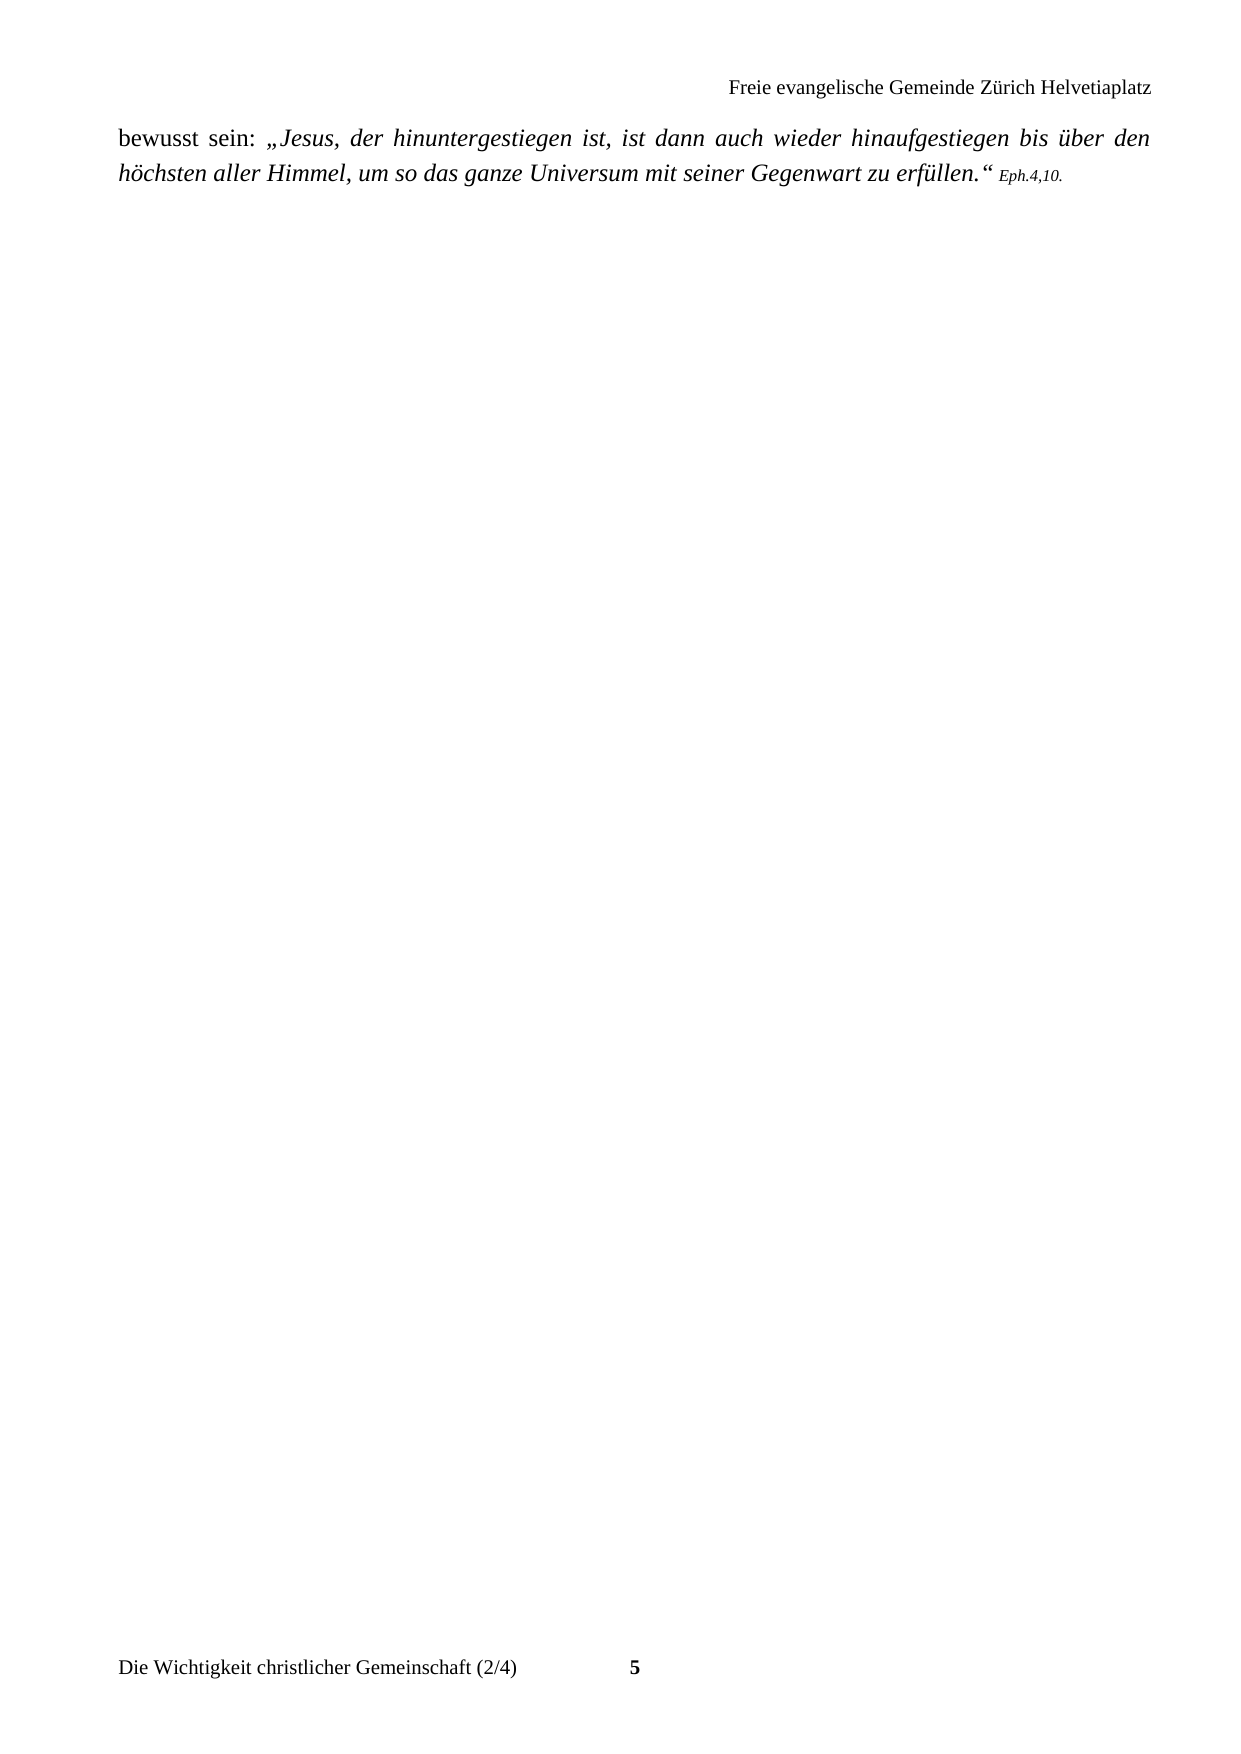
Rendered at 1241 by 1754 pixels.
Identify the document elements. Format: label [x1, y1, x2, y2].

text [118, 118, 1152, 189]
